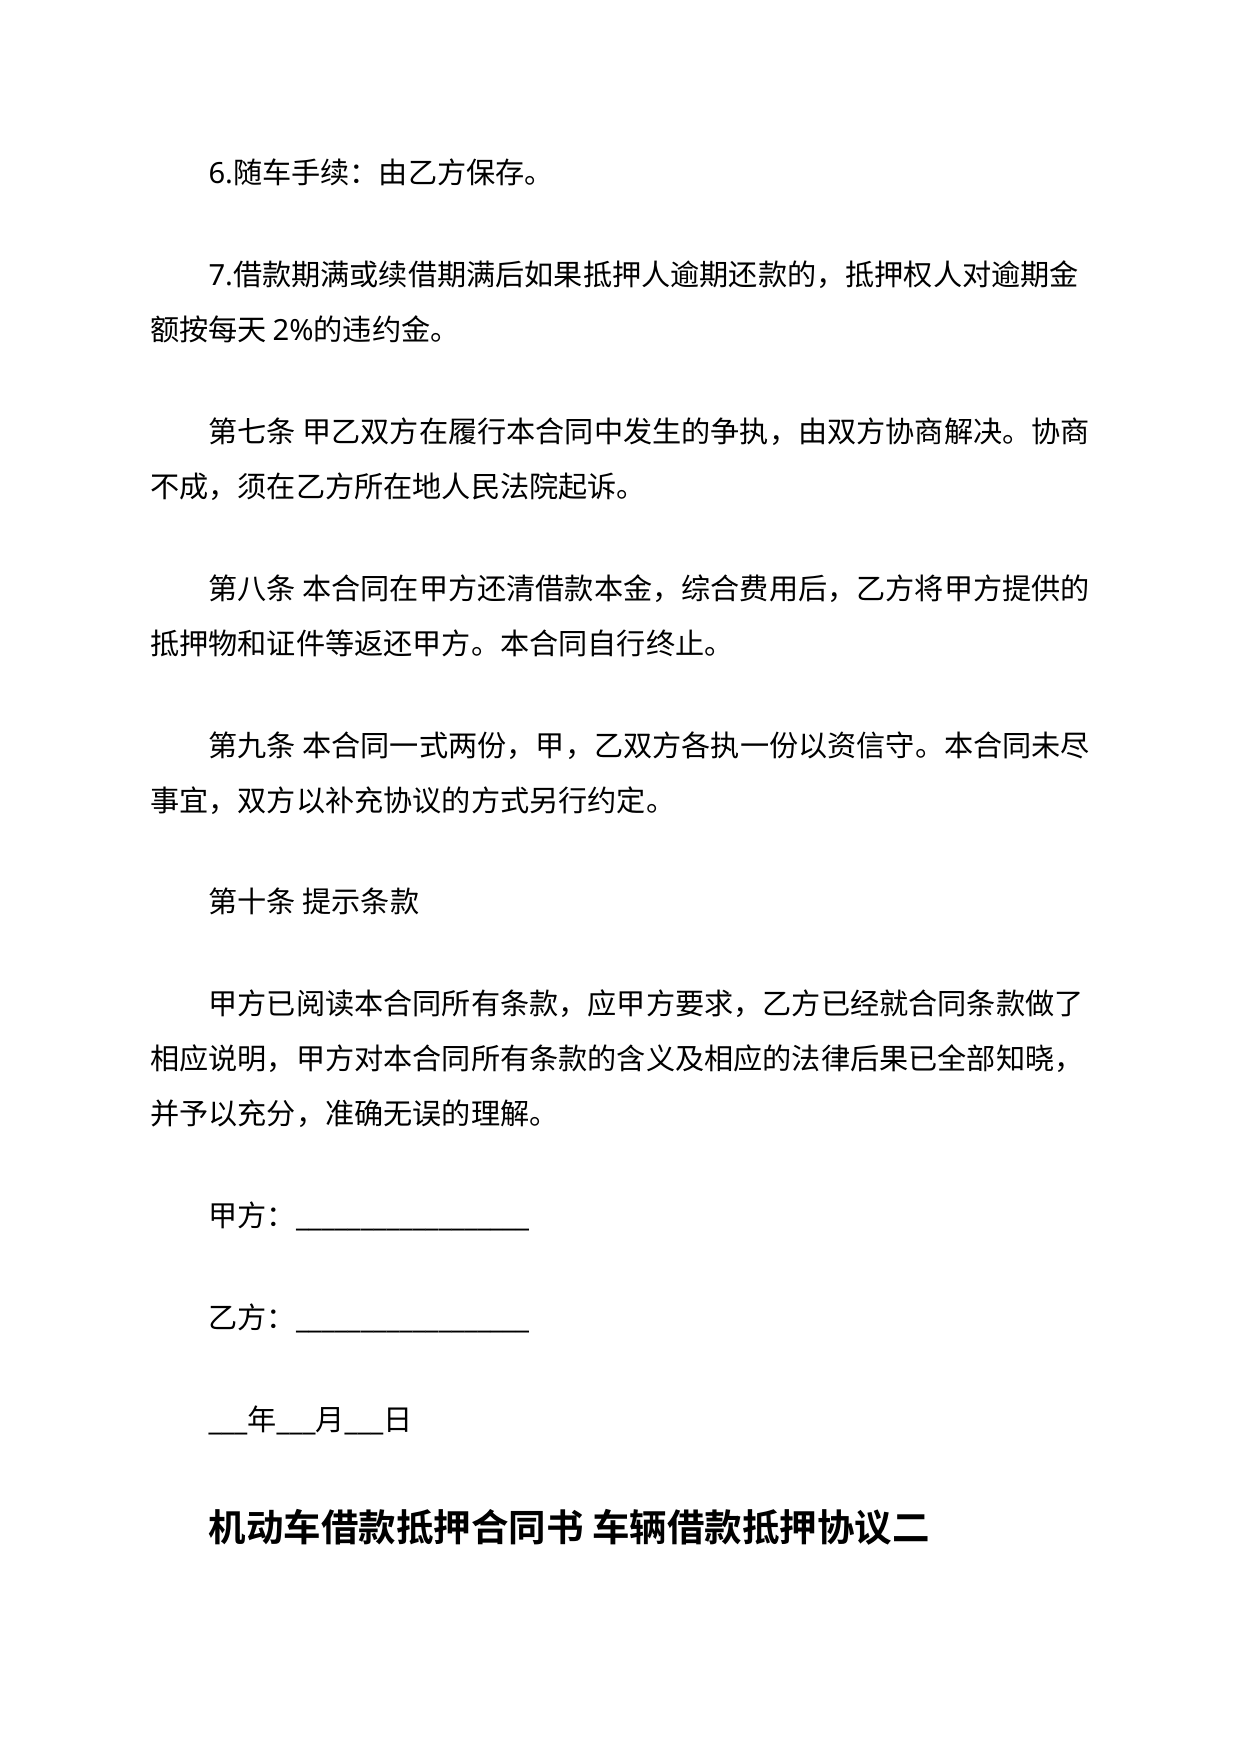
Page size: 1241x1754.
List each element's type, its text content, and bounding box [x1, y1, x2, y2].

text 甲方：__________________ [150, 1192, 1090, 1235]
text 第八条 本合同在甲方还清借款本金，综合费用后，乙方将甲方提供的抵押物和证件等返还甲方。本合同自行终止。 [150, 566, 1090, 663]
text 甲方已阅读本合同所有条款，应甲方要求，乙方已经就合同条款做了相应说明，甲方对本合同所有条款的含义及相应的法律后果已全部知晓，并予以充分，准确无误的理解。 [150, 981, 1090, 1133]
text 第七条 甲乙双方在履行本合同中发生的争执，由双方协商解决。协商不成，须在乙方所在地人民法院起诉。 [150, 409, 1090, 506]
text ___年___月___日 [150, 1396, 1090, 1439]
text 机动车借款抵押合同书 车辆借款抵押协议二 [150, 1498, 1090, 1552]
text 6.随车手续：由乙方保存。 [150, 150, 1090, 192]
text 7.借款期满或续借期满后如果抵押人逾期还款的，抵押权人对逾期金额按每天2%的违约金。 [150, 252, 1090, 349]
text 第十条 提示条款 [150, 879, 1090, 921]
text 第九条 本合同一式两份，甲，乙双方各执一份以资信守。本合同未尽事宜，双方以补充协议的方式另行约定。 [150, 722, 1090, 819]
text 乙方：__________________ [150, 1294, 1090, 1337]
